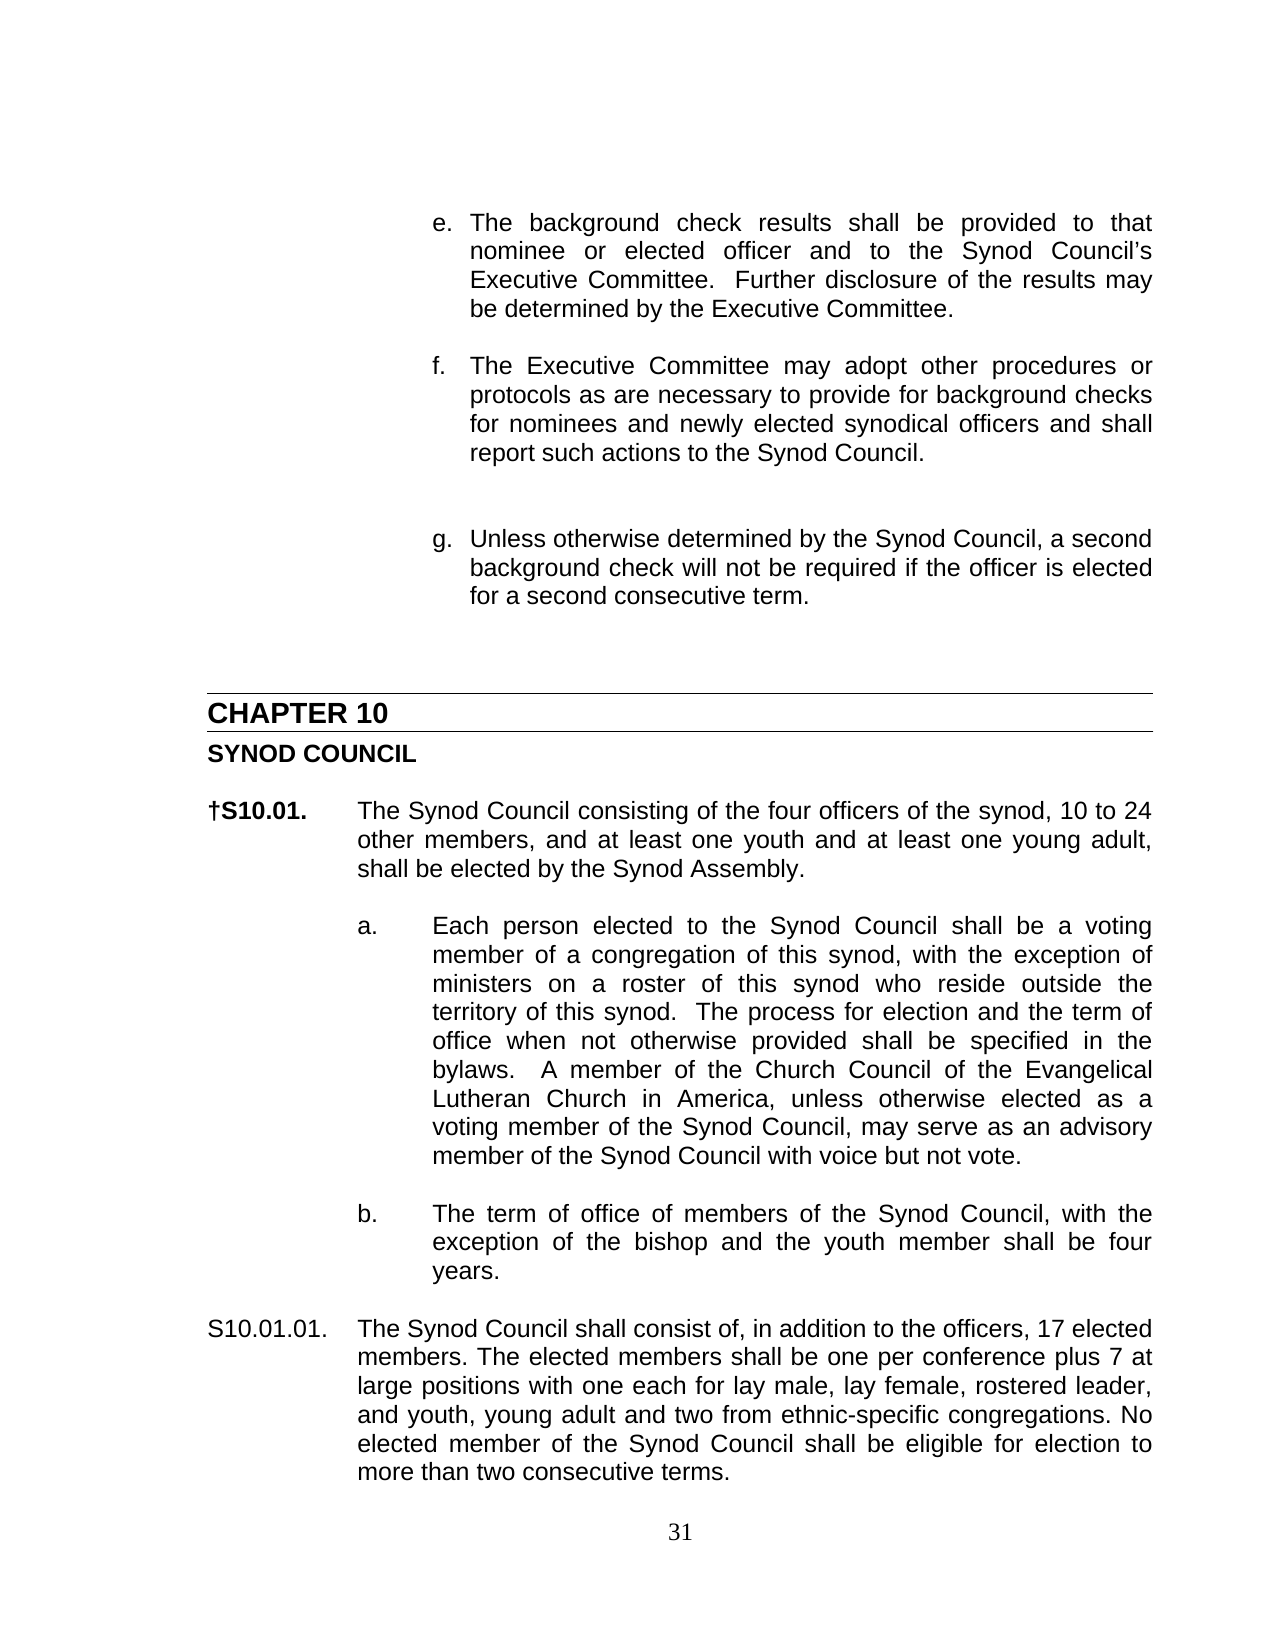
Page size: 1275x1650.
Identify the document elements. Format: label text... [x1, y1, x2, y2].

text SYNOD COUNCIL [207, 738, 1153, 767]
subtitle CHAPTER 10 [207, 694, 1153, 731]
list The Executive Committee may adopt other procedures or protocols as are necessary to provide for background checks for nominees and newly elected synodical officers and shall report such actions to the Synod Council. [432, 351, 1153, 466]
text b. The term of office of members of the Synod Council, with the exception of the bishop and the youth member shall be four years. [357, 1198, 1153, 1285]
text †S10.01. The Synod Council consisting of the four officers of the synod, 10 to 24 other members, and at least one youth and at least one young adult, shall be elected by the Synod Assembly. [207, 796, 1153, 882]
text a. Each person elected to the Synod Council shall be a voting member of a congregation of this synod, with the exception of ministers on a roster of this synod who reside outside the territory of this synod. The process for election and the term of office when not otherwise provided shall be specified in the bylaws. A member of the Church Council of the Evangelical Lutheran Church in America, unless otherwise elected as a voting member of the Synod Council, may serve as an advisory member of the Synod Council with voice but not vote. [357, 911, 1153, 1170]
text S10.01.01. The Synod Council shall consist of, in addition to the officers, 17 elected members. The elected members shall be one per conference plus 7 at large positions with one each for lay male, lay female, rostered leader, and youth, young adult and two from ethnic-specific congregations. No elected member of the Synod Council shall be eligible for election to more than two consecutive terms. [207, 1313, 1153, 1486]
list Unless otherwise determined by the Synod Council, a second background check will not be required if the officer is elected for a second consecutive term. [432, 524, 1153, 610]
list The background check results shall be provided to that nominee or elected officer and to the Synod Council’s Executive Committee. Further disclosure of the results may be determined by the Executive Committee. [432, 207, 1153, 322]
